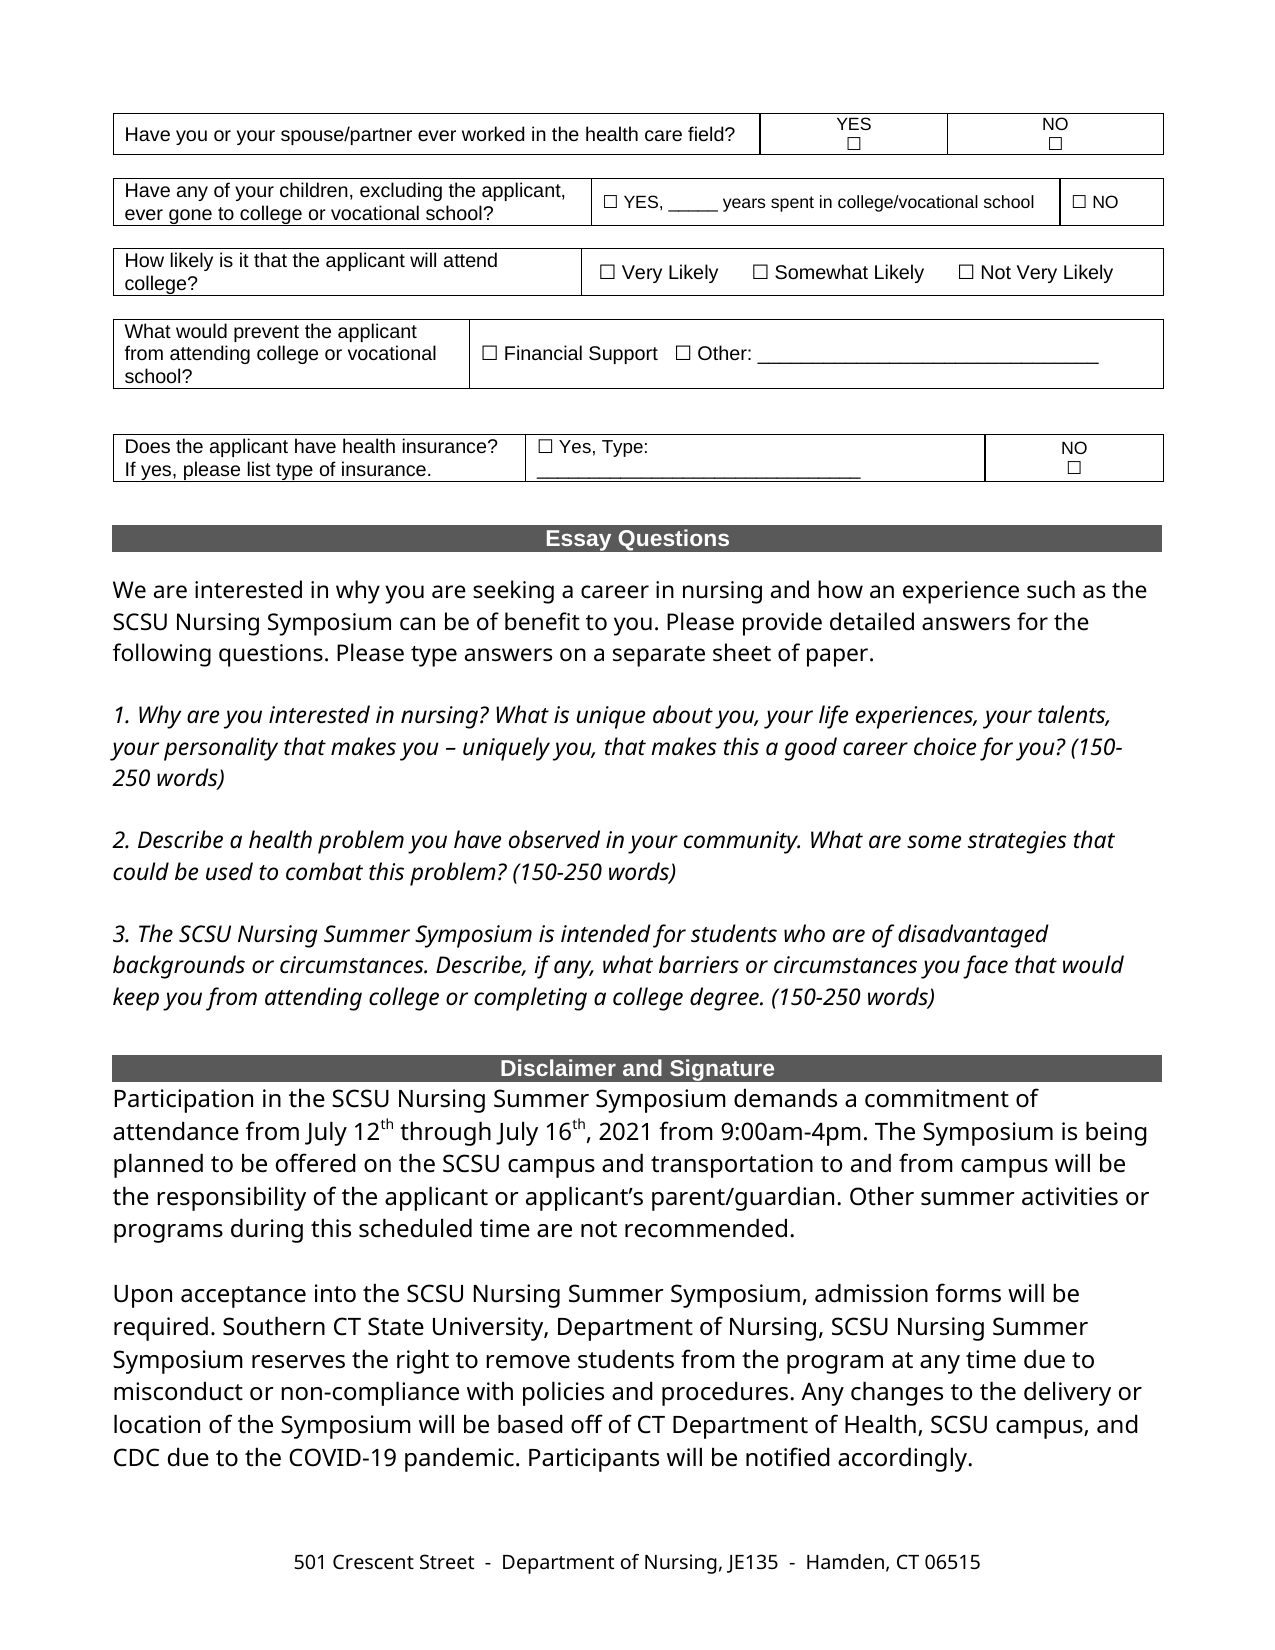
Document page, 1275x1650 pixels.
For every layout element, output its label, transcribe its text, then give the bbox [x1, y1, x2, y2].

table_header Have you or your spouse/partner ever worked in the health care field? [114, 114, 759, 154]
table_header ☐ Financial Support ☐ Other: _______________________________ [470, 320, 1163, 388]
table_header What would prevent the applicant from attending college or vocational school? [114, 320, 469, 388]
table_header NO ☐ [986, 435, 1163, 481]
text Participation in the SCSU Nursing Summer Symposium demands a commitment of attendance from July 12th through July 16th, 2021 from 9:00am-4pm. The Symposium is being planned to be offered on the SCSU campus and transportation to and from campus will be the responsibility of the applicant or applicant’s parent/guardian. Other summer activities or programs during this scheduled time are not recommended. [112, 1082, 1162, 1245]
table_header ☐ Yes, Type: _______________________________ [526, 435, 984, 481]
subtitle Disclaimer and Signature [112, 1055, 1162, 1082]
text Upon acceptance into the SCSU Nursing Summer Symposium, admission forms will be required. Southern CT State University, Department of Nursing, SCSU Nursing Summer Symposium reserves the right to remove students from the program at any time due to misconduct or non-compliance with policies and procedures. Any changes to the delivery or location of the Symposium will be based off of CT Department of Health, SCSU campus, and CDC due to the COVID-19 pandemic. Participants will be notified accordingly. [112, 1277, 1162, 1473]
text 2. Describe a health problem you have observed in your community. What are some strategies that could be used to combat this problem? (150-250 words) [112, 824, 1162, 887]
table_header ☐ YES, _____ years spent in college/vocational school [592, 179, 1059, 224]
table_header ☐ NO [1061, 179, 1163, 224]
table_header ☐ Very Likely ☐ Somewhat Likely ☐ Not Very Likely [582, 249, 1163, 295]
table_header NO ☐ [948, 114, 1163, 154]
text 3. The SCSU Nursing Summer Symposium is intended for students who are of disadvantaged backgrounds or circumstances. Describe, if any, what barriers or circumstances you face that would keep you from attending college or completing a college degree. (150-250 words) [112, 918, 1162, 1012]
table_header How likely is it that the applicant will attend college? [114, 249, 581, 295]
subtitle Essay Questions [112, 525, 1162, 552]
text 1. Why are you interested in nursing? What is unique about you, your life experiences, your talents, your personality that makes you – uniquely you, that makes this a good career choice for you? (150-250 words) [112, 699, 1162, 793]
table_header Does the applicant have health insurance? If yes, please list type of insurance. [114, 435, 525, 481]
text We are interested in why you are seeking a career in nursing and how an experience such as the SCSU Nursing Symposium can be of benefit to you. Please provide detailed answers for the following questions. Please type answers on a separate sheet of paper. [112, 574, 1162, 668]
table_header Have any of your children, excluding the applicant, ever gone to college or vocational school? [114, 179, 591, 224]
table_header YES ☐ [761, 114, 947, 154]
